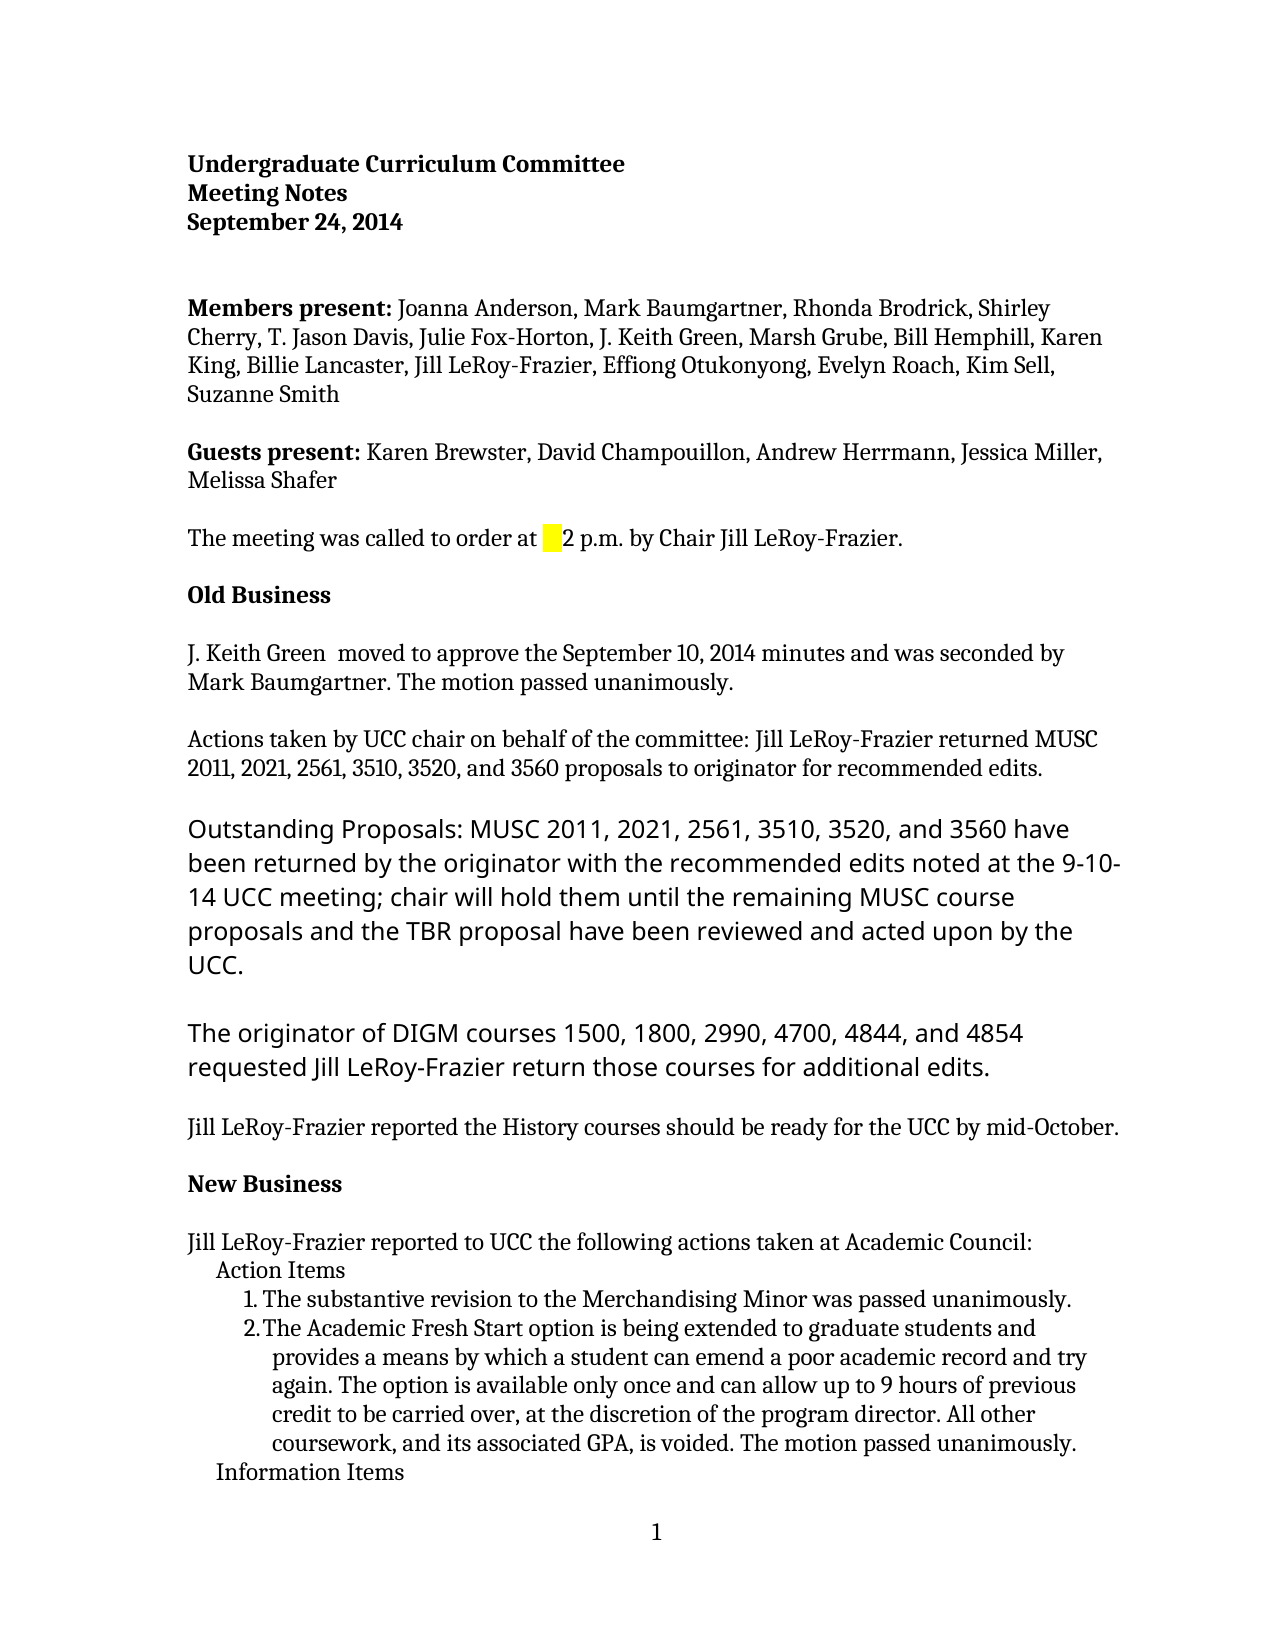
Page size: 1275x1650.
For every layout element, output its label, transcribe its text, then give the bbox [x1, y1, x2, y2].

text J. Keith Green moved to approve the September 10, 2014 minutes and was seconded by Mark Baumgartner. The motion passed unanimously. [187, 639, 1125, 696]
text The originator of DIGM courses 1500, 1800, 2990, 4700, 4844, and 4854 requested Jill LeRoy-Frazier return those courses for additional edits. [187, 1016, 1125, 1084]
text Action Items [187, 1256, 1125, 1285]
text September 24, 2014 [187, 207, 1125, 236]
text Old Business [187, 581, 1125, 610]
text The meeting was called to order at 2 p.m. by Chair Jill LeRoy-Frazier. [562, 524, 1125, 552]
text Outstanding Proposals: MUSC 2011, 2021, 2561, 3510, 3520, and 3560 have been returned by the originator with the recommended edits noted at the 9-10-14 UCC meeting; chair will hold them until the remaining MUSC course proposals and the TBR proposal have been reviewed and acted upon by the UCC. [187, 811, 1125, 982]
text New Business [187, 1170, 1125, 1199]
text The meeting was called to order at 2 p.m. by Chair Jill LeRoy-Frazier. [187, 524, 543, 552]
list The substantive revision to the Merchandising Minor was passed unanimously. [244, 1285, 1125, 1314]
text Guests present: Karen Brewster, David Champouillon, Andrew Herrmann, Jessica Miller, Melissa Shafer [187, 437, 1125, 495]
text Members present: Joanna Anderson, Mark Baumgartner, Rhonda Brodrick, Shirley Cherry, T. Jason Davis, Julie Fox-Horton, J. Keith Green, Marsh Grube, Bill Hemphill, Karen King, Billie Lancaster, Jill LeRoy-Frazier, Effiong Otukonyong, Evelyn Roach, Kim Sell, Suzanne Smith [187, 294, 1125, 409]
text Undergraduate Curriculum Committee [187, 150, 1125, 179]
text Information Items [187, 1457, 1125, 1486]
text Jill LeRoy-Frazier reported to UCC the following actions taken at Academic Council: [187, 1227, 1125, 1256]
text Jill LeRoy-Frazier reported the History courses should be ready for the UCC by mid-October. [187, 1112, 1125, 1141]
list The Academic Fresh Start option is being extended to graduate students and provides a means by which a student can emend a poor academic record and try again. The option is available only once and can allow up to 9 hours of previous credit to be carried over, at the discretion of the program director. All other coursework, and its associated GPA, is voided. The motion passed unanimously. [244, 1314, 1125, 1457]
text Meeting Notes [187, 179, 1125, 207]
text Actions taken by UCC chair on behalf of the committee: Jill LeRoy-Frazier returned MUSC 2011, 2021, 2561, 3510, 3520, and 3560 proposals to originator for recommended edits. [187, 725, 1125, 782]
